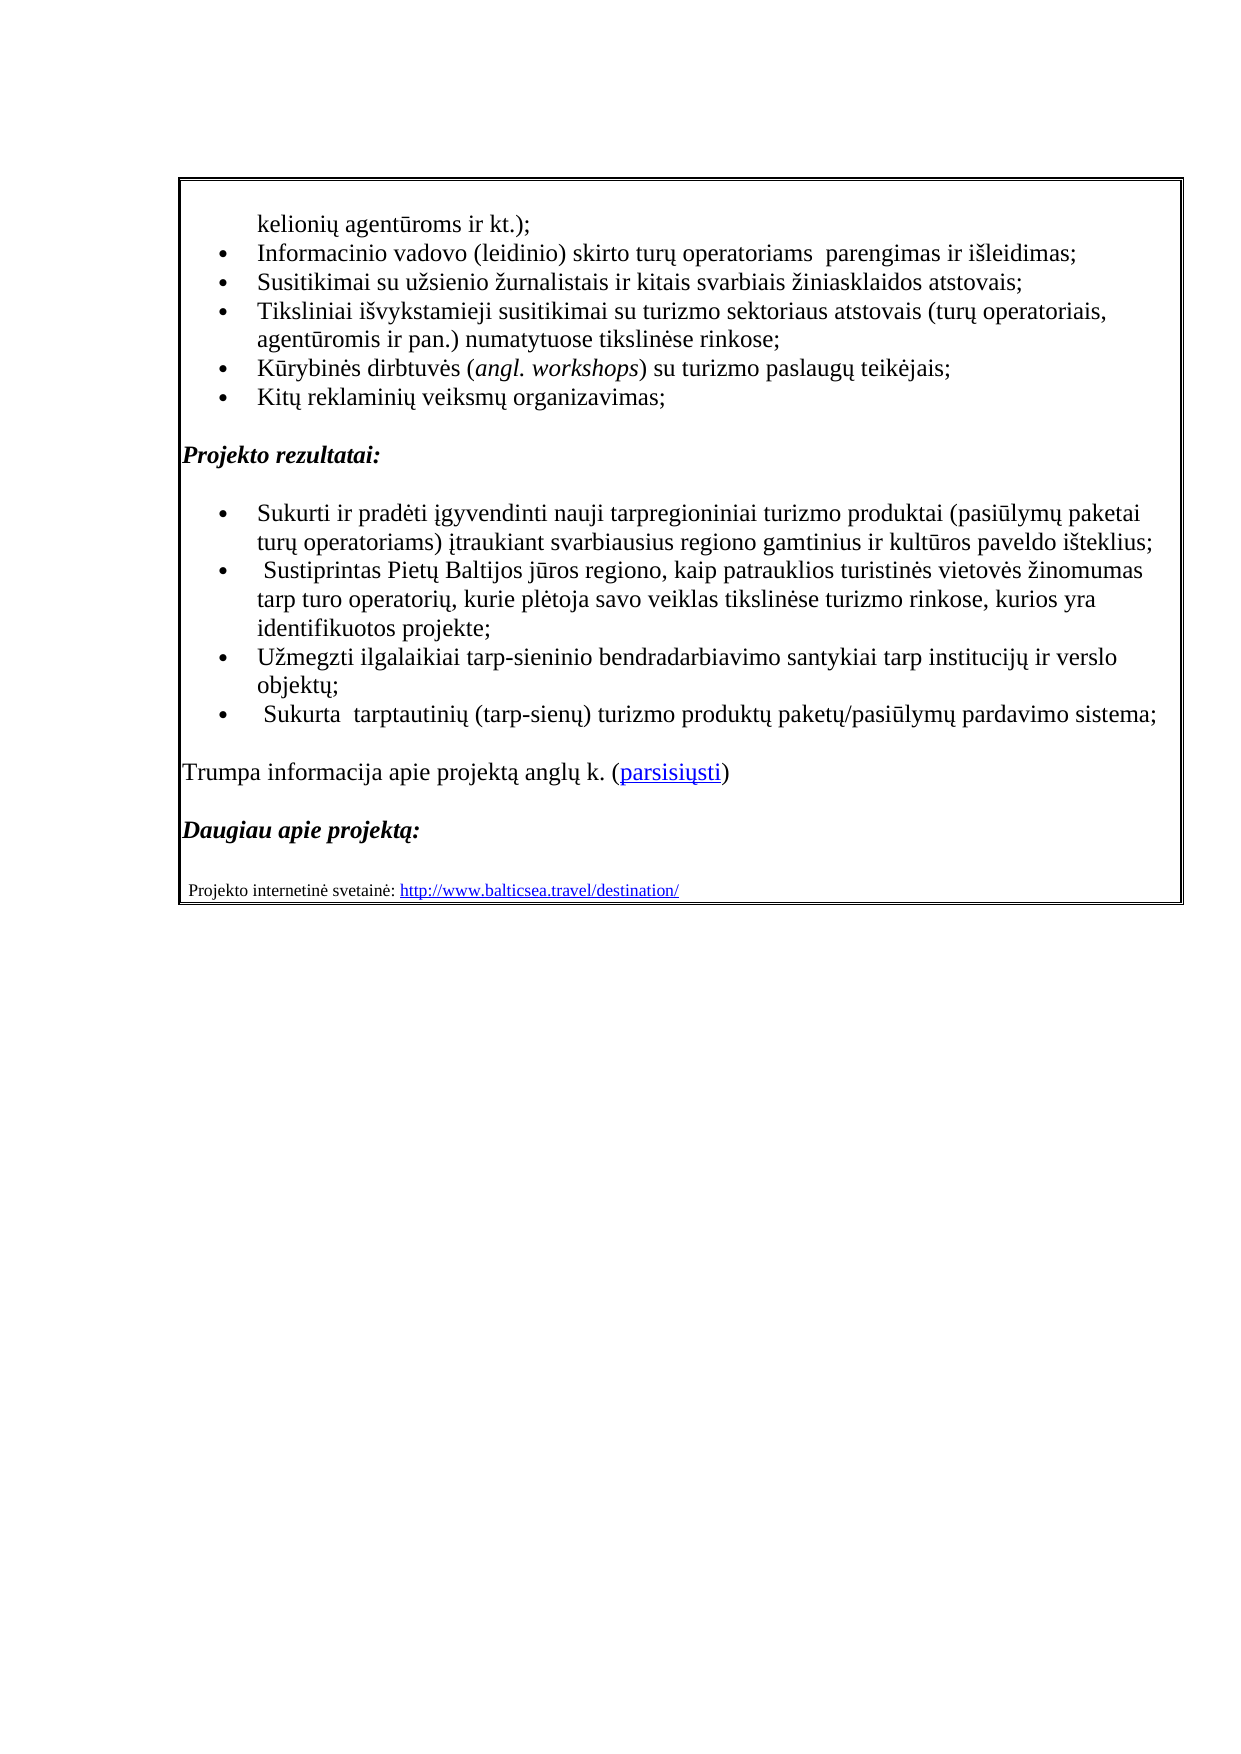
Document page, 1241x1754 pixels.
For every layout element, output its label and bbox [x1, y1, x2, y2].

table_cell [181, 181, 1180, 902]
